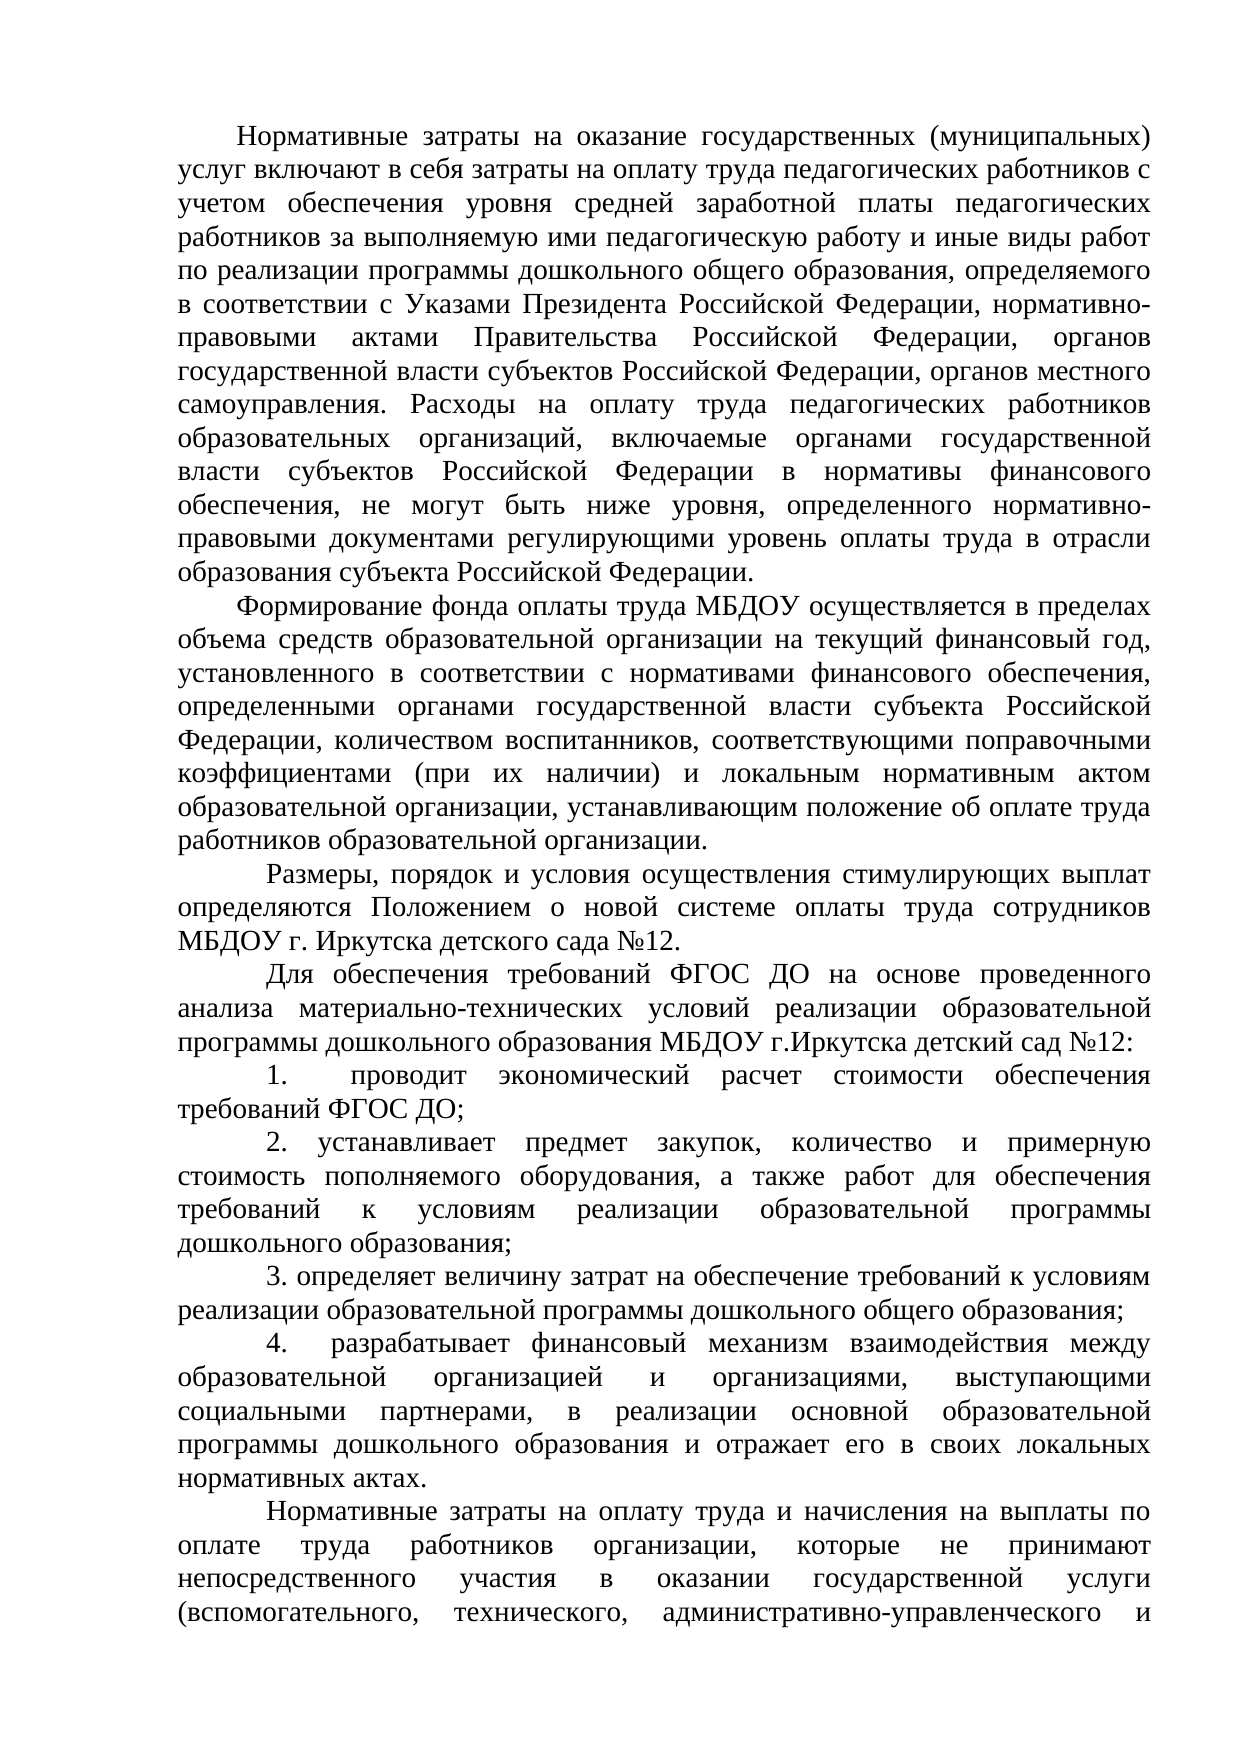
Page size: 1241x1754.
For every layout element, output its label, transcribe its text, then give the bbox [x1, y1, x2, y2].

text Нормативные затраты на оказание государственных (муниципальных) услуг включают в себя затраты на оплату труда педагогических работников с учетом обеспечения уровня средней заработной платы педагогических работников за выполняемую ими педагогическую работу и иные виды работ по реализации программы дошкольного общего образования, определяемого в соответствии с Указами Президента Российской Федерации, нормативно-правовыми актами Правительства Российской Федерации, органов государственной власти субъектов Российской Федерации, органов местного самоуправления. Расходы на оплату труда педагогических работников образовательных организаций, включаемые органами государственной власти субъектов Российской Федерации в нормативы финансового обеспечения, не могут быть ниже уровня, определенного нормативно-правовыми документами регулирующими уровень оплаты труда в отрасли образования субъекта Российской Федерации. [177, 118, 1152, 588]
text 2. устанавливает предмет закупок, количество и примерную стоимость пополняемого оборудования, а также работ для обеспечения требований к условиям реализации образовательной программы дошкольного образования; [177, 1124, 1152, 1258]
text 3. определяет величину затрат на обеспечение требований к условиям реализации образовательной программы дошкольного общего образования; [177, 1258, 1152, 1326]
text 1. проводит экономический расчет стоимости обеспечения требований ФГОС ДО; [177, 1057, 1152, 1124]
text Для обеспечения требований ФГОС ДО на основе проведенного анализа материально-технических условий реализации образовательной программы дошкольного образования МБДОУ г.Иркутска детский сад №12: [177, 957, 1152, 1057]
text 4. разрабатывает финансовый механизм взаимодействия между образовательной организацией и организациями, выступающими социальными партнерами, в реализации основной образовательной программы дошкольного образования и отражает его в своих локальных нормативных актах. [177, 1326, 1152, 1493]
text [177, 1493, 1152, 1627]
text Формирование фонда оплаты труда МБДОУ осуществляется в пределах объема средств образовательной организации на текущий финансовый год, установленного в соответствии с нормативами финансового обеспечения, определенными органами государственной власти субъекта Российской Федерации, количеством воспитанников, соответствующими поправочными коэффициентами (при их наличии) и локальным нормативным актом образовательной организации, устанавливающим положение об оплате труда работников образовательной организации. [177, 588, 1152, 856]
text Размеры, порядок и условия осуществления стимулирующих выплат определяются Положением о новой системе оплаты труда сотрудников МБДОУ г. Иркутска детского сада №12. [177, 856, 1152, 957]
